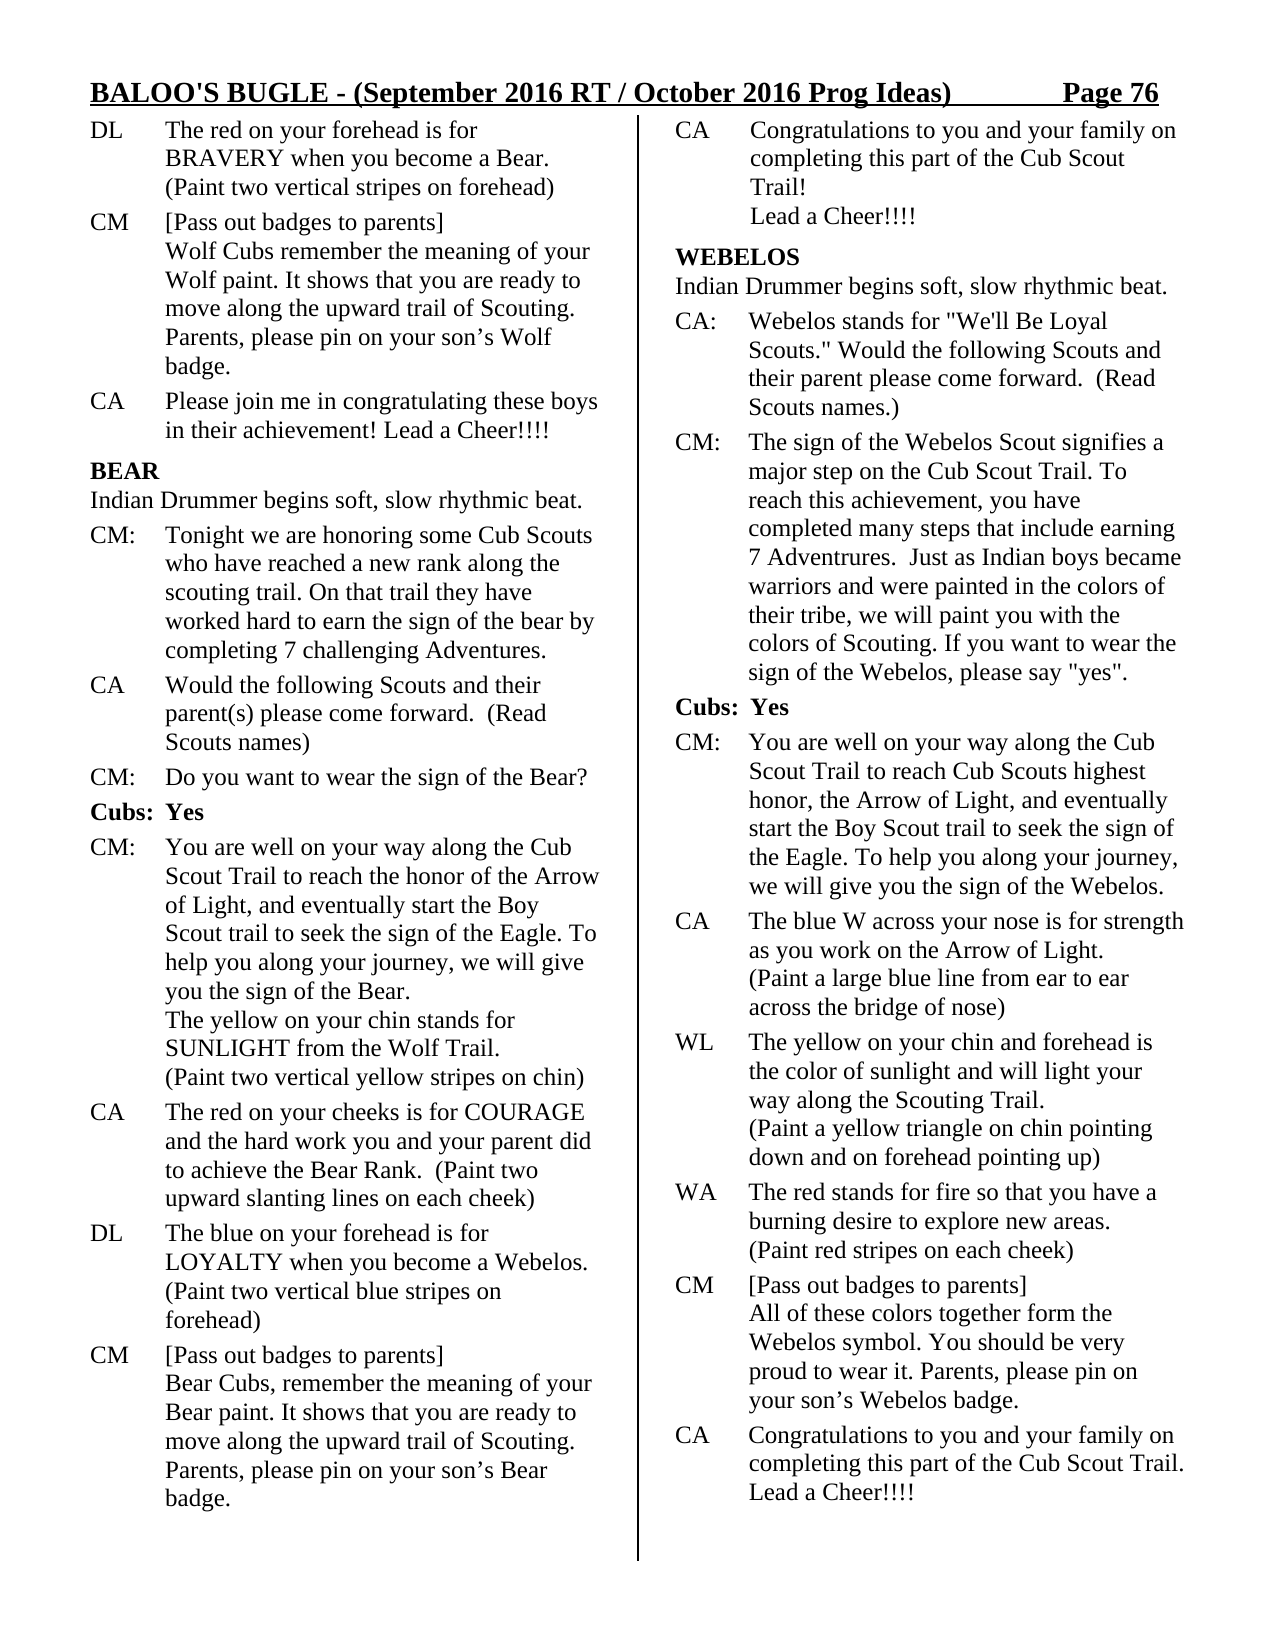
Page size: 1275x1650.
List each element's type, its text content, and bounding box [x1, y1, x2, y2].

text CM [Pass out badges to parents] All of these colors together form the Webelos symbol. You should be very proud to wear it. Parents, please pin on your son’s Webelos badge. [675, 1270, 1185, 1413]
text CM [Pass out badges to parents] Bear Cubs, remember the meaning of your Bear paint. It shows that you are ready to move along the upward trail of Scouting. Parents, please pin on your son’s Bear badge. [90, 1340, 600, 1512]
text CM [Pass out badges to parents] Wolf Cubs remember the meaning of your Wolf paint. It shows that you are ready to move along the upward trail of Scouting. Parents, please pin on your son’s Wolf badge. [90, 207, 600, 380]
text Cubs: Yes [90, 797, 600, 826]
text Indian Drummer begins soft, slow rhythmic beat. [675, 271, 1185, 300]
text CA The blue W across your nose is for strength as you work on the Arrow of Light. (Paint a large blue line from ear to ear across the bridge of nose) [675, 906, 1185, 1021]
text CA Please join me in congratulating these boys in their achievement! Lead a Cheer!!!! [90, 386, 600, 443]
text DL The blue on your forehead is for LOYALTY when you become a Webelos. (Paint two vertical blue stripes on forehead) [90, 1218, 600, 1333]
text WEBELOS [675, 242, 1185, 271]
text CA The red on your cheeks is for COURAGE and the hard work you and your parent did to achieve the Bear Rank. (Paint two upward slanting lines on each cheek) [90, 1097, 600, 1212]
text Cubs: Yes [675, 692, 1185, 721]
text CA Congratulations to you and your family on completing this part of the Cub Scout Trail. Lead a Cheer!!!! [675, 1420, 1185, 1506]
text WL The yellow on your chin and forehead is the color of sunlight and will light your way along the Scouting Trail. (Paint a yellow triangle on chin pointing down and on forehead pointing up) [675, 1027, 1185, 1171]
text CA Congratulations to you and your family on completing this part of the Cub Scout Trail! Lead a Cheer!!!! [675, 115, 1185, 230]
text CM: Tonight we are honoring some Cub Scouts who have reached a new rank along the scouting trail. On that trail they have worked hard to earn the sign of the bear by completing 7 challenging Adventures. [90, 520, 600, 663]
text DL The red on your forehead is for BRAVERY when you become a Bear. (Paint two vertical stripes on forehead) [90, 115, 600, 201]
text CA: Webelos stands for "We'll Be Loyal Scouts." Would the following Scouts and their parent please come forward. (Read Scouts names.) [675, 306, 1185, 421]
text CM: You are well on your way along the Cub Scout Trail to reach Cub Scouts highest honor, the Arrow of Light, and eventually start the Boy Scout trail to seek the sign of the Eagle. To help you along your journey, we will give you the sign of the Webelos. [675, 727, 1185, 900]
text CM: The sign of the Webelos Scout signifies a major step on the Cub Scout Trail. To reach this achievement, you have completed many steps that include earning 7 Adventrures. Just as Indian boys became warriors and were painted in the colors of their tribe, we will paint you with the colors of Scouting. If you want to wear the sign of the Webelos, please say "yes". [675, 427, 1185, 686]
text CM: Do you want to wear the sign of the Bear? [90, 762, 600, 791]
text WA The red stands for fire so that you have a burning desire to explore new areas. (Paint red stripes on each cheek) [675, 1177, 1185, 1263]
text Indian Drummer begins soft, slow rhythmic beat. [90, 485, 600, 513]
text CA Would the following Scouts and their parent(s) please come forward. (Read Scouts names) [90, 670, 600, 756]
text BEAR [90, 456, 600, 485]
text CM: You are well on your way along the Cub Scout Trail to reach the honor of the Arrow of Light, and eventually start the Boy Scout trail to seek the sign of the Eagle. To help you along your journey, we will give you the sign of the Bear. The yellow on your chin stands for SUNLIGHT from the Wolf Trail. (Paint two vertical yellow stripes on chin) [90, 832, 600, 1091]
